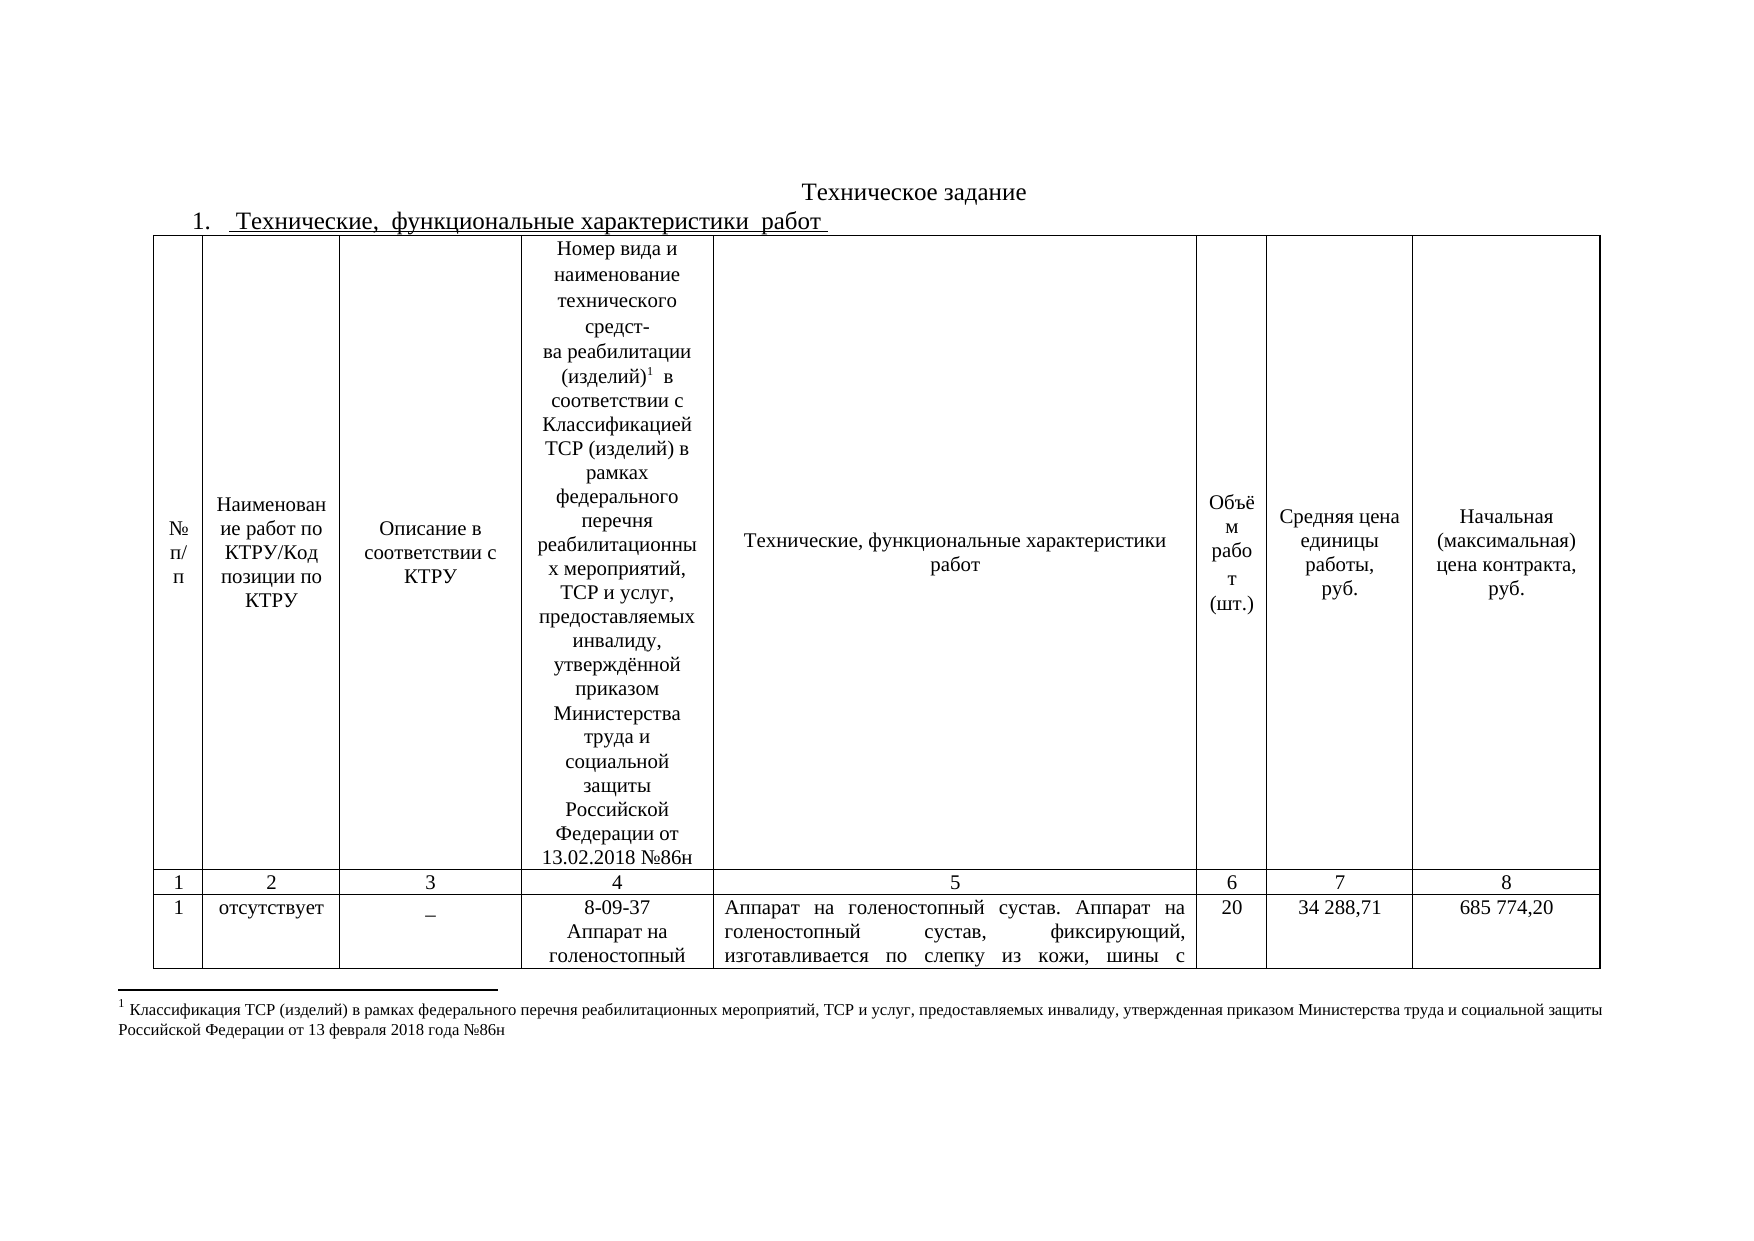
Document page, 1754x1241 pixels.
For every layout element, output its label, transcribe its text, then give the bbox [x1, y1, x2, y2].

table_cell 3 [340, 870, 521, 894]
table_cell 1 [154, 895, 202, 967]
table_header Технические, функциональные характеристики работ [714, 236, 1196, 869]
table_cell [714, 895, 1196, 967]
table_header Объём работ (шт.) [1197, 236, 1266, 869]
table_cell 685 774,20 [1413, 895, 1599, 967]
table_header № п/п [154, 236, 202, 869]
table_header Начальная (максимальная) цена контракта, руб. [1413, 236, 1599, 869]
table_cell 4 [522, 870, 713, 894]
table_cell 5 [714, 870, 1196, 894]
table_header Наименование работ по КТРУ/Код позиции по КТРУ [203, 236, 339, 869]
table_cell отсутствует [203, 895, 339, 967]
table_cell 1 [154, 870, 202, 894]
table_cell 8 [1413, 870, 1599, 894]
table_cell 20 [1197, 895, 1266, 967]
table_cell _ [340, 895, 521, 967]
list Технические, функциональные характеристики работ [192, 206, 1636, 235]
table_cell 2 [203, 870, 339, 894]
table_cell 6 [1197, 870, 1266, 894]
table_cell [522, 895, 713, 967]
table_cell 34 288,71 [1267, 895, 1412, 967]
table_header Средняя цена единицы работы, руб. [1267, 236, 1412, 869]
text Техническое задание [118, 177, 1636, 206]
table_cell 7 [1267, 870, 1412, 894]
table_header Номер вида и наименование технического средст- ва реабилитации (изделий) в соответствии с Классификацией ТСР (изделий) в рамках федерального перечня реабилитационных мероприятий, ТСР и услуг, предоставляемых инвалиду, утверждённой приказом Министерства труда и социальной защиты Российской Федерации от 13.02.2018 №86н [522, 236, 713, 869]
table_header Описание в соответствии с КТРУ [340, 236, 521, 869]
